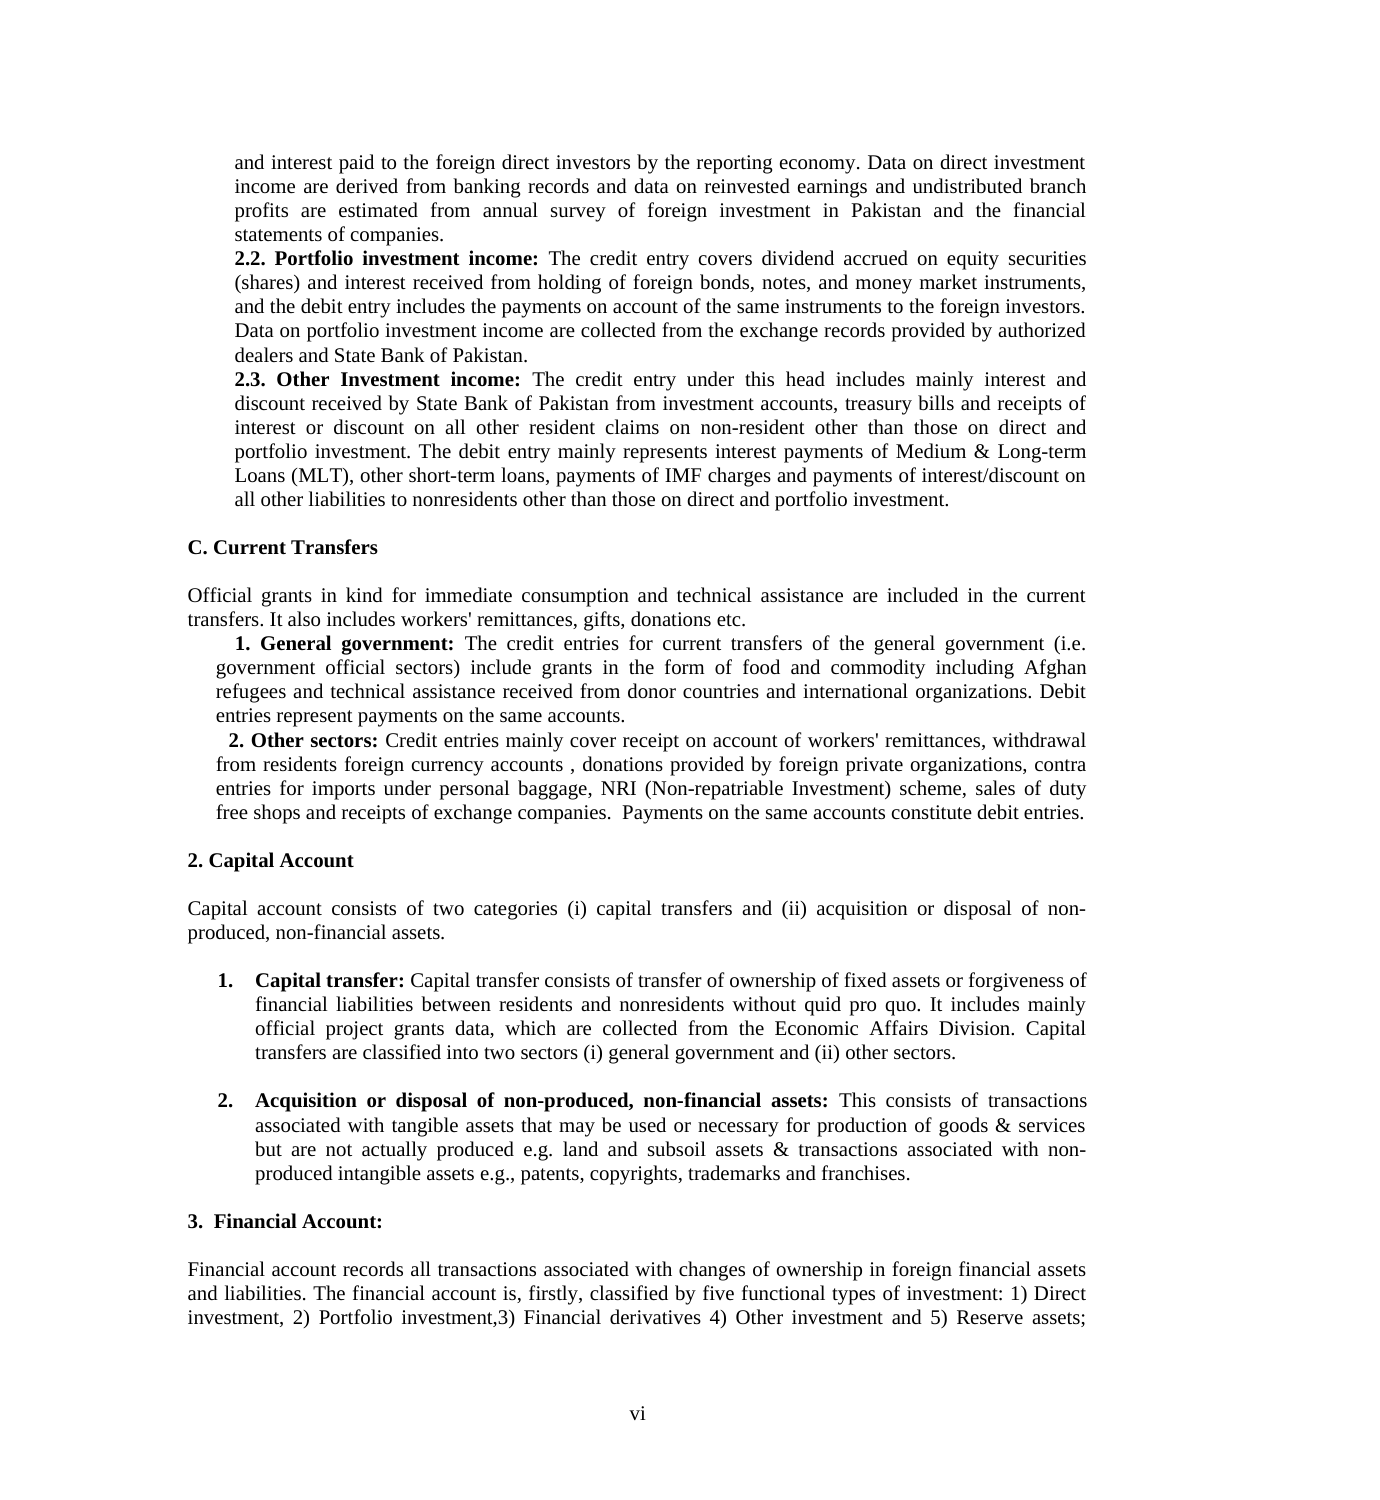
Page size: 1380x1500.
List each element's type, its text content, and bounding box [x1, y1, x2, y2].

list Acquisition or disposal of non-produced, non-financial assets: This consists of transactions associated with tangible assets that may be used or necessary for production of goods & services but are not actually produced e.g. land and subsoil assets & transactions associated with non-produced intangible assets e.g., patents, copyrights, trademarks and franchises. [217, 1088, 1087, 1185]
text Capital account consists of two categories (i) capital transfers and (ii) acquisition or disposal of non-produced, non-financial assets. [187, 896, 1087, 944]
text 1. General government: The credit entries for current transfers of the general government (i.e. government official sectors) include grants in the form of food and commodity including Afghan refugees and technical assistance received from donor countries and international organizations. Debit entries represent payments on the same accounts. [216, 631, 1087, 727]
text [234, 150, 1087, 246]
text 2.2. Portfolio investment income: The credit entry covers dividend accrued on equity securities (shares) and interest received from holding of foreign bonds, notes, and money market instruments, and the debit entry includes the payments on account of the same instruments to the foreign investors. Data on portfolio investment income are collected from the exchange records provided by authorized dealers and State Bank of . [234, 246, 1087, 367]
text C. Current Transfers [187, 535, 1087, 559]
text 3. Financial Account: [187, 1209, 1087, 1233]
text 2. Capital Account [187, 848, 1087, 872]
text 2. Other sectors: Credit entries mainly cover receipt on account of workers' remittances, withdrawal from residents foreign currency accounts , donations provided by foreign private organizations, contra entries for imports under personal baggage, NRI (Non-repatriable Investment) scheme, sales of duty free shops and receipts of exchange companies. Payments on the same accounts constitute debit entries. [216, 727, 1087, 824]
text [187, 1257, 1087, 1329]
text 2.3. Other Investment income: The credit entry under this head includes mainly interest and discount received by State Bank of Pakistan from investment accounts, treasury bills and receipts of interest or discount on all other resident claims on non-resident other than those on direct and portfolio investment. The debit entry mainly represents interest payments of Medium & Long-term Loans (MLT), other short-term loans, payments of IMF charges and payments of interest/discount on all other liabilities to nonresidents other than those on direct and portfolio investment. [234, 367, 1087, 511]
text Official grants in kind for immediate consumption and technical assistance are included in the current transfers. It also includes workers' remittances, gifts, donations etc. [187, 583, 1087, 631]
list Capital transfer: Capital transfer consists of transfer of ownership of fixed assets or forgiveness of financial liabilities between residents and nonresidents without quid pro quo. It includes mainly official project grants data, which are collected from the Economic Affairs Division. Capital transfers are classified into two sectors (i) general government and (ii) other sectors. [217, 968, 1087, 1064]
